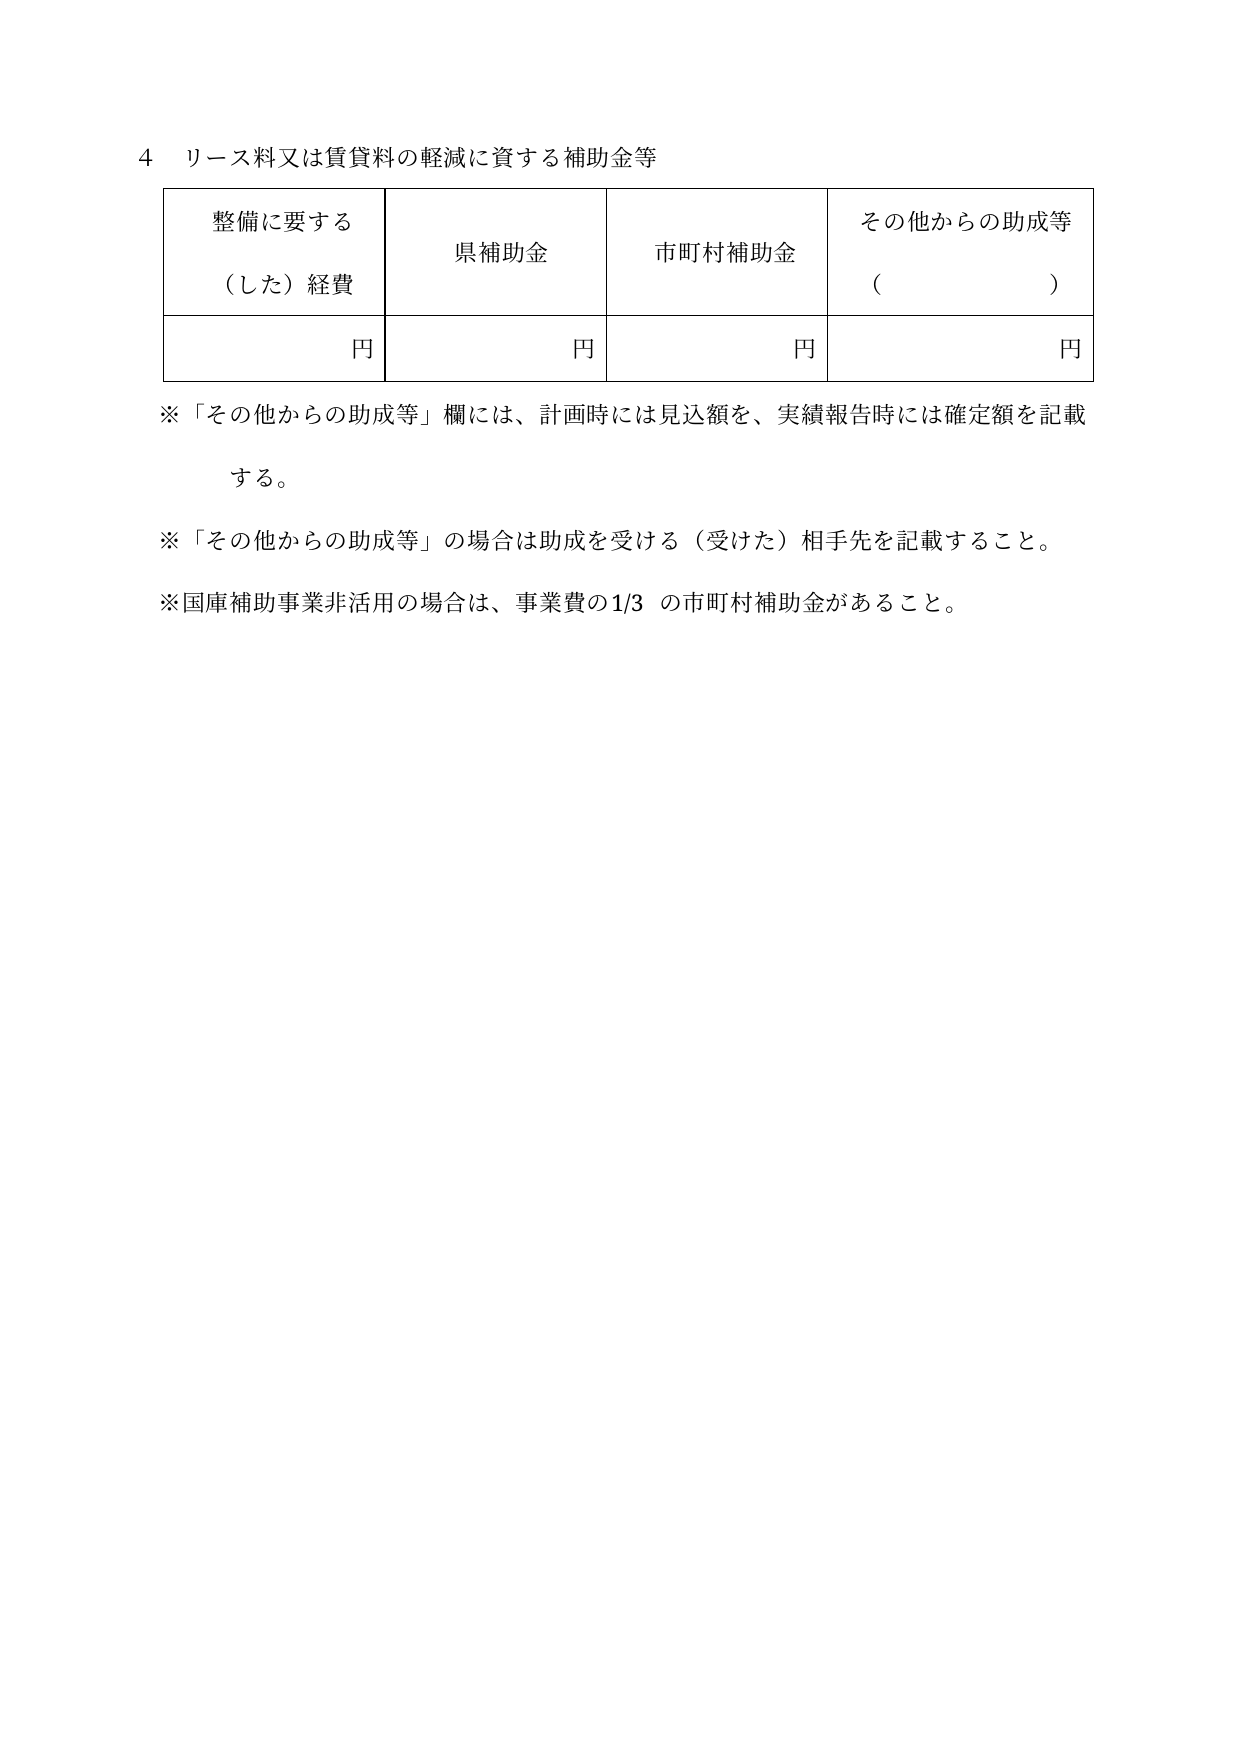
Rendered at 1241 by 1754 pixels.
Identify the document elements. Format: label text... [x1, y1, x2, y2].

table_header 整備に要する （した）経費 [164, 189, 384, 315]
table_cell 円 [164, 316, 384, 381]
text ※「その他からの助成等」欄には、計画時には見込額を、実績報告時には確定額を記載する。 [134, 382, 1088, 508]
table_header その他からの助成等 （ ） [828, 189, 1093, 315]
table_header 県補助金 [386, 189, 606, 315]
table_cell 円 [607, 316, 827, 381]
table_cell 円 [828, 316, 1093, 381]
text ※「その他からの助成等」の場合は助成を受ける（受けた）相手先を記載すること。 [134, 508, 1088, 571]
table_cell 円 [386, 316, 606, 381]
text ４ リース料又は賃貸料の軽減に資する補助金等 [134, 125, 1088, 188]
table_header 市町村補助金 [607, 189, 827, 315]
text ※国庫補助事業非活用の場合は、事業費の1/3の市町村補助金があること。 [134, 571, 1088, 633]
